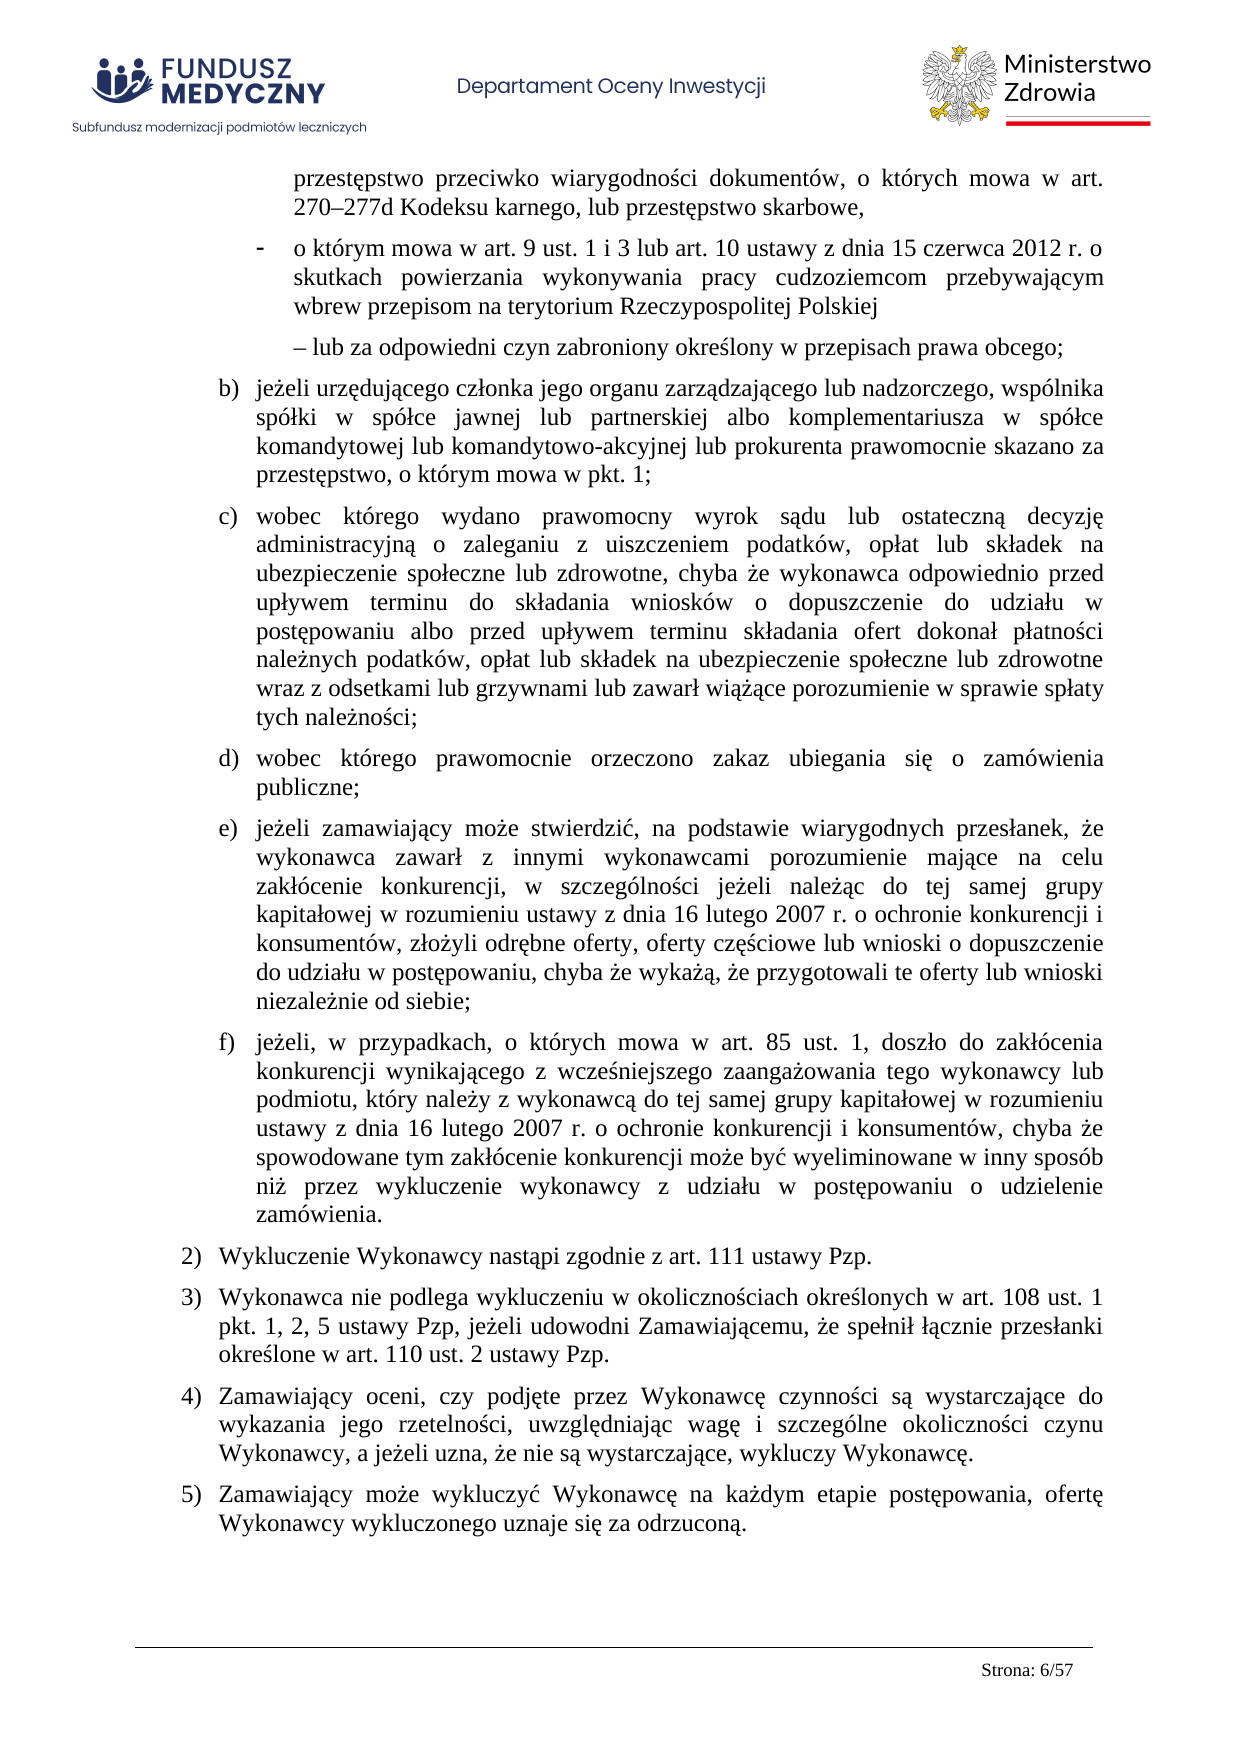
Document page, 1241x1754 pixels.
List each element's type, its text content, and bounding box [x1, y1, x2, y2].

subtitle Wykluczenie Wykonawcy nastąpi zgodnie z art. 111 ustawy Pzp. [181, 1241, 1104, 1269]
subtitle jeżeli, w przypadkach, o których mowa w art. 85 ust. 1, doszło do zakłócenia konkurencji wynikającego z wcześniejszego zaangażowania tego wykonawcy lub podmiotu, który należy z wykonawcą do tej samej grupy kapitałowej w rozumieniu ustawy z dnia 16 lutego 2007 r. o ochronie konkurencji i konsumentów, chyba że spowodowane tym zakłócenie konkurencji może być wyeliminowane w inny sposób niż przez wykluczenie wykonawcy z udziału w postępowaniu o udzielenie zamówienia. [218, 1027, 1104, 1228]
subtitle – lub za odpowiedni czyn zabroniony określony w przepisach prawa obcego; [293, 332, 1104, 361]
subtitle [256, 118, 1104, 221]
subtitle Wykonawca nie podlega wykluczeniu w okolicznościach określonych w art. 108 ust. 1 pkt. 1, 2, 5 ustawy Pzp, jeżeli udowodni Zamawiającemu, że spełnił łącznie przesłanki określone w art. 110 ust. 2 ustawy Pzp. [181, 1282, 1104, 1368]
subtitle Zamawiający oceni, czy podjęte przez Wykonawcę czynności są wystarczające do wykazania jego rzetelności, uwzględniając wagę i szczególne okoliczności czynu Wykonawcy, a jeżeli uzna, że nie są wystarczające, wykluczy Wykonawcę. [181, 1381, 1104, 1467]
subtitle Zamawiający może wykluczyć Wykonawcę na każdym etapie postępowania, ofertę Wykonawcy wykluczonego uznaje się za odrzuconą. [181, 1479, 1104, 1537]
subtitle wobec którego prawomocnie orzeczono zakaz ubiegania się o zamówienia publiczne; [218, 743, 1104, 801]
subtitle jeżeli urzędującego członka jego organu zarządzającego lub nadzorczego, wspólnika spółki w spółce jawnej lub partnerskiej albo komplementariusza w spółce komandytowej lub komandytowo-akcyjnej lub prokurenta prawomocnie skazano za przestępstwo, o którym mowa w pkt. 1; [218, 373, 1104, 488]
subtitle wobec którego wydano prawomocny wyrok sądu lub ostateczną decyzję administracyjną o zaleganiu z uiszczeniem podatków, opłat lub składek na ubezpieczenie społeczne lub zdrowotne, chyba że wykonawca odpowiednio przed upływem terminu do składania wniosków o dopuszczenie do udziału w postępowaniu albo przed upływem terminu składania ofert dokonał płatności należnych podatków, opłat lub składek na ubezpieczenie społeczne lub zdrowotne wraz z odsetkami lub grzywnami lub zawarł wiążące porozumienie w sprawie spłaty tych należności; [218, 501, 1104, 731]
picture [0, 7, 1241, 164]
subtitle jeżeli zamawiający może stwierdzić, na podstawie wiarygodnych przesłanek, że wykonawca zawarł z innymi wykonawcami porozumienie mające na celu zakłócenie konkurencji, w szczególności jeżeli należąc do tej samej grupy kapitałowej w rozumieniu ustawy z dnia 16 lutego 2007 r. o ochronie konkurencji i konsumentów, złożyli odrębne oferty, oferty częściowe lub wnioski o dopuszczenie do udziału w postępowaniu, chyba że wykażą, że przygotowali te oferty lub wnioski niezależnie od siebie; [218, 813, 1104, 1014]
subtitle o którym mowa w art. 9 ust. 1 i 3 lub art. 10 ustawy z dnia 15 czerwca 2012 r. o skutkach powierzania wykonywania pracy cudzoziemcom przebywającym wbrew przepisom na terytorium Rzeczypospolitej Polskiej [256, 233, 1104, 319]
